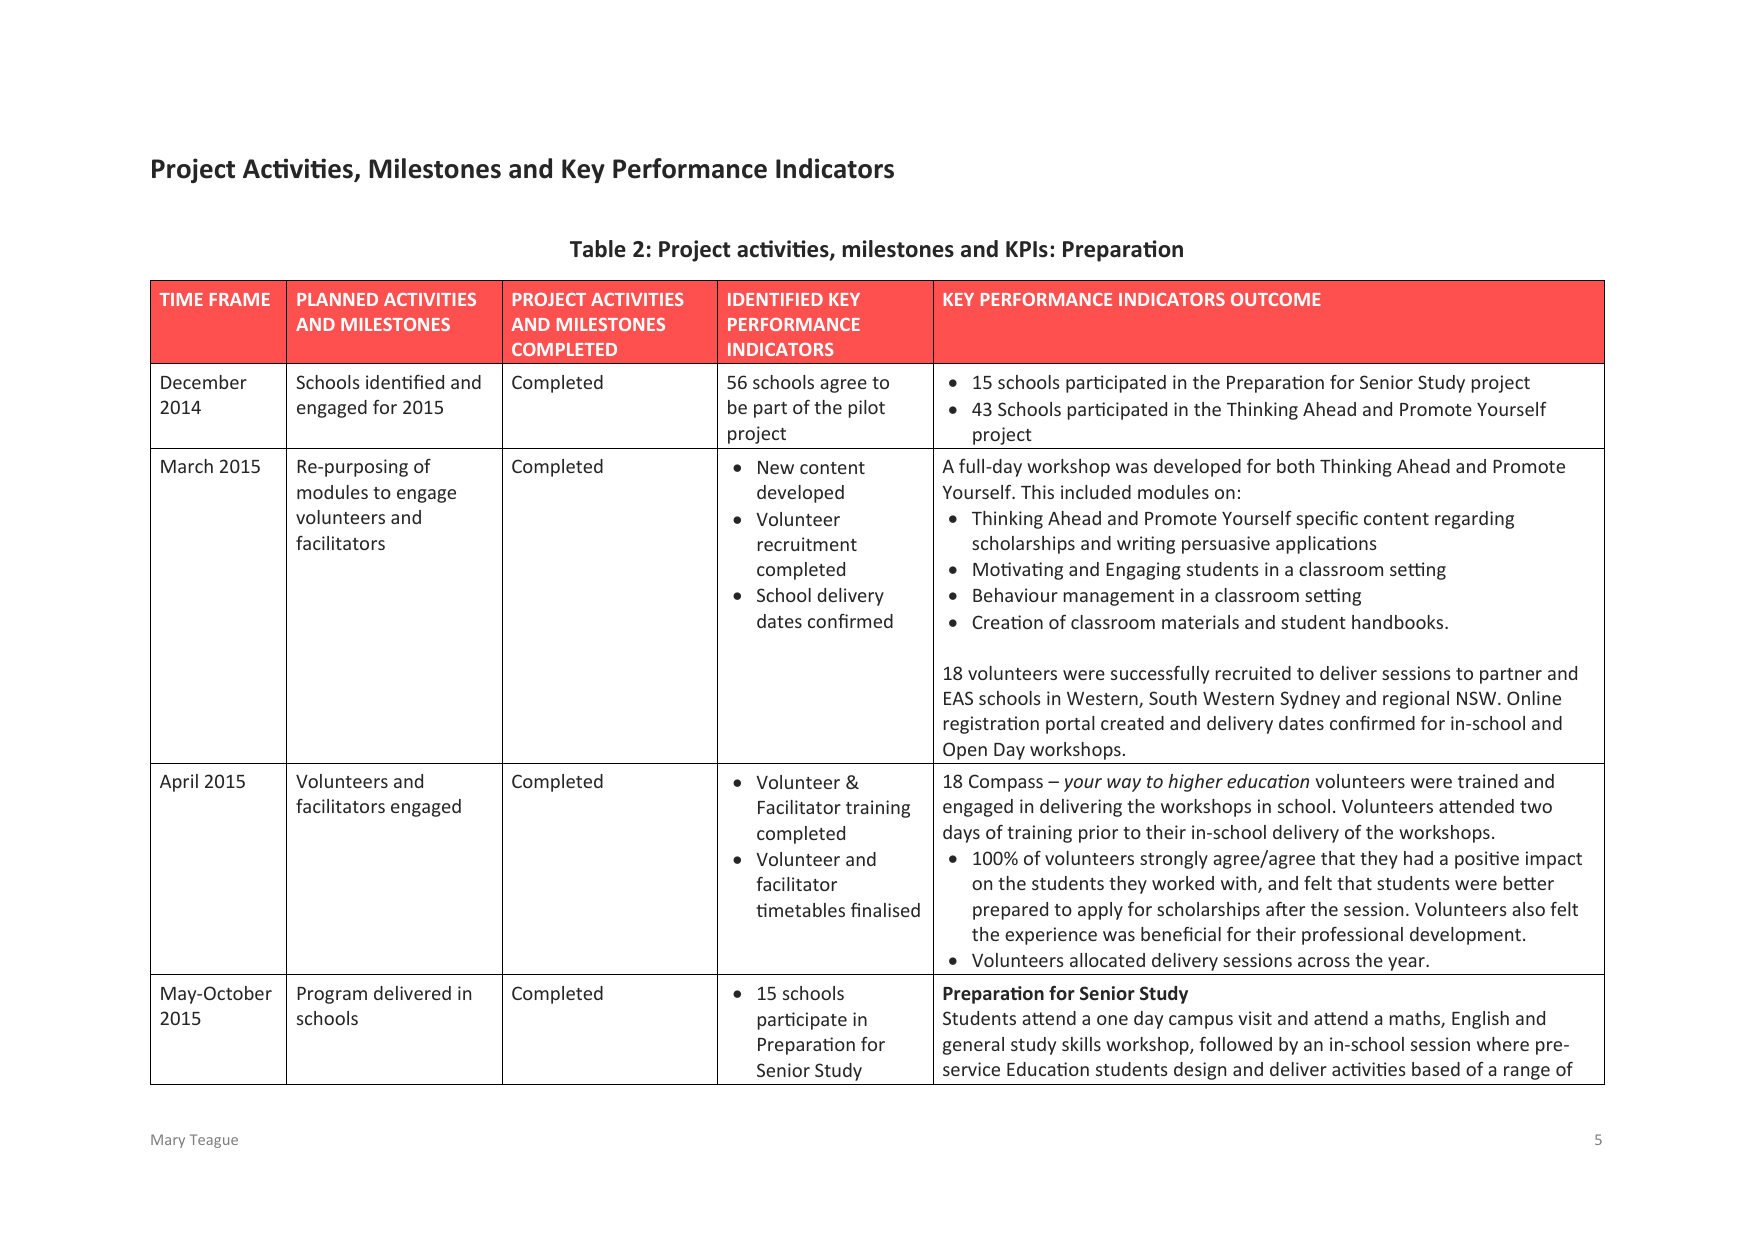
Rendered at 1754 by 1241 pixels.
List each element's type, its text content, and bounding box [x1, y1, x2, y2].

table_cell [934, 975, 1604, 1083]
table_cell Program delivered in schools [287, 975, 502, 1083]
table_cell Schools identified and engaged for 2015 [287, 364, 502, 448]
table_header PROJECT ACTIVITIES AND MILESTONES COMPLETED [503, 281, 717, 363]
table_cell 18 Compass – your way to higher education volunteers were trained and engaged in delivering the workshops in school. Volunteers attended two days of training prior to their in-school delivery of the workshops. 100% of volunteers strongly agree/agree that they had a positive impact on the students they worked with, and felt that students were better prepared to apply for scholarships after the session. Volunteers also felt the experience was beneficial for their professional development. Volunteers allocated delivery sessions across the year. [934, 764, 1604, 974]
table_cell 15 schools participated in the Preparation for Senior Study project 43 Schools participated in the Thinking Ahead and Promote Yourself project [934, 364, 1604, 448]
table_cell Completed [503, 364, 717, 448]
table_cell 56 schools agree to be part of the pilot project [718, 364, 933, 448]
subtitle Project Activities, Milestones and Key Performance Indicators [150, 150, 1604, 186]
table_cell Volunteers and facilitators engaged [287, 764, 502, 974]
table_cell March 2015 [151, 449, 286, 762]
table_cell New content developed Volunteer recruitment completed School delivery dates confirmed [718, 449, 933, 762]
table_cell A full-day workshop was developed for both Thinking Ahead and Promote Yourself. This included modules on: Thinking Ahead and Promote Yourself specific content regarding scholarships and writing persuasive applications Motivating and Engaging students in a classroom setting Behaviour management in a classroom setting Creation of classroom materials and student handbooks. 18 volunteers were successfully recruited to deliver sessions to partner and EAS schools in Western, South Western Sydney and regional NSW. Online registration portal created and delivery dates confirmed for in-school and Open Day workshops. [934, 449, 1604, 762]
table_cell April 2015 [151, 764, 286, 974]
table_cell Completed [503, 975, 717, 1083]
table_cell May-October 2015 [151, 975, 286, 1083]
table_cell Re-purposing of modules to engage volunteers and facilitators [287, 449, 502, 762]
table_header KEY PERFORMANCE INDICATORS OUTCOME [934, 281, 1604, 363]
table_cell Completed [503, 449, 717, 762]
table_header PLANNED ACTIVITIES AND MILESTONES [287, 281, 502, 363]
table_header TIME FRAME [151, 281, 286, 363]
table_header IDENTIFIED KEY PERFORMANCE INDICATORS [718, 281, 933, 363]
table_cell Volunteer & Facilitator training completed Volunteer and facilitator timetables finalised [718, 764, 933, 974]
table_cell December 2014 [151, 364, 286, 448]
table_cell Completed [503, 764, 717, 974]
